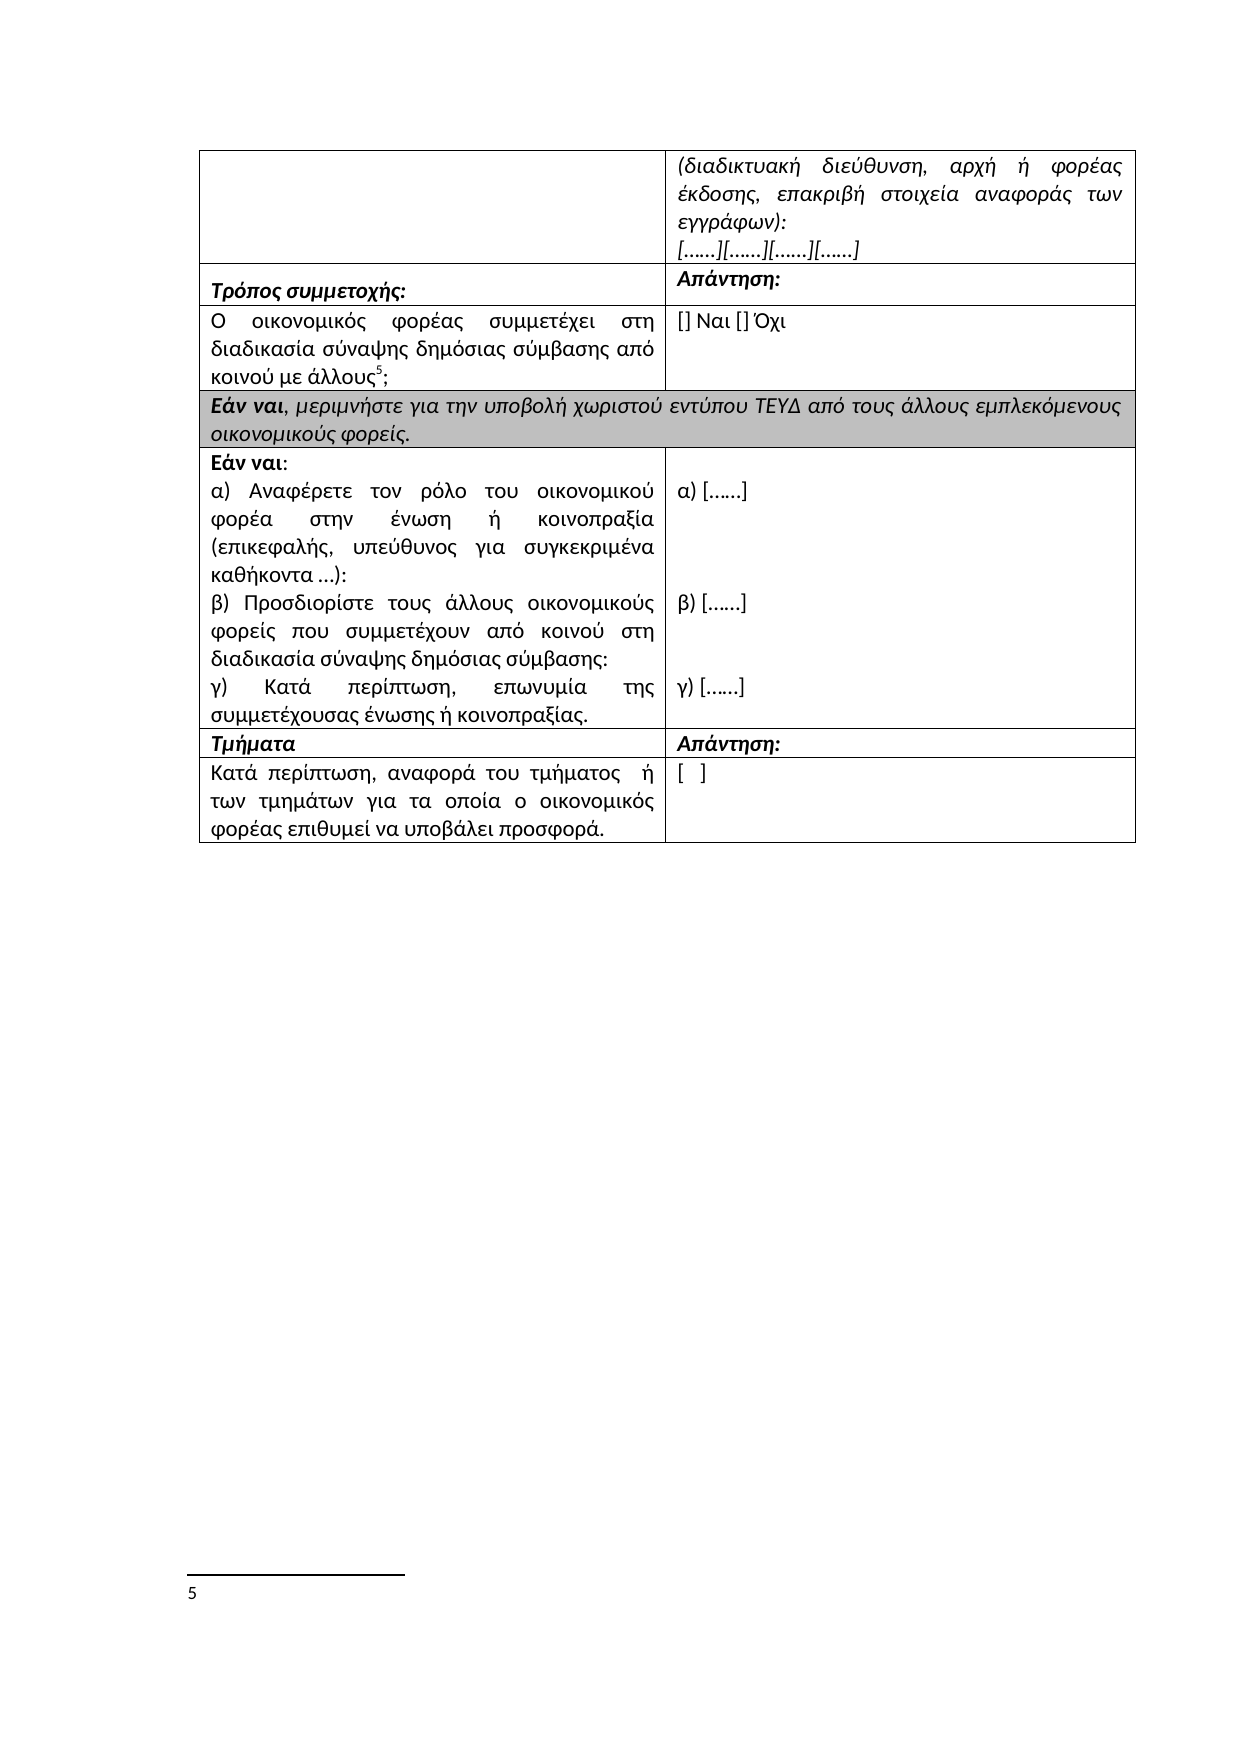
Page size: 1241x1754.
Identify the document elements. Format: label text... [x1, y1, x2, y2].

table_cell Κατά περίπτωση, αναφορά του τμήματος ή των τμημάτων για τα οποία ο οικονομικός φορέας επιθυμεί να υποβάλει προσφορά. [200, 758, 665, 842]
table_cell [200, 151, 665, 263]
table_cell Απάντηση: [666, 729, 1135, 757]
table_cell [] Ναι [] Όχι [666, 306, 1135, 390]
table_cell Τρόπος συμμετοχής: [200, 264, 665, 305]
table_cell Εάν ναι: α) Αναφέρετε τον ρόλο του οικονομικού φορέα στην ένωση ή κοινοπραξία (επικεφαλής, υπεύθυνος για συγκεκριμένα καθήκοντα …): β) Προσδιορίστε τους άλλους οικονομικούς φορείς που συμμετέχουν από κοινού στη διαδικασία σύναψης δημόσιας σύμβασης: γ) Κατά περίπτωση, επωνυμία της συμμετέχουσας ένωσης ή κοινοπραξίας. [200, 448, 665, 728]
table_cell Ο οικονομικός φορέας συμμετέχει στη διαδικασία σύναψης δημόσιας σύμβασης από κοινού με άλλους; [200, 306, 665, 390]
table_cell [ ] [666, 758, 1135, 842]
table_cell α) [……] β) [……] γ) [……] [666, 448, 1135, 728]
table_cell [666, 151, 1135, 263]
table_cell Απάντηση: [666, 264, 1135, 305]
table_cell Εάν ναι, μεριμνήστε για την υποβολή χωριστού εντύπου ΤΕΥΔ από τους άλλους εμπλεκόμενους οικονομικούς φορείς. [200, 391, 1135, 447]
table_cell Τμήματα [200, 729, 665, 757]
